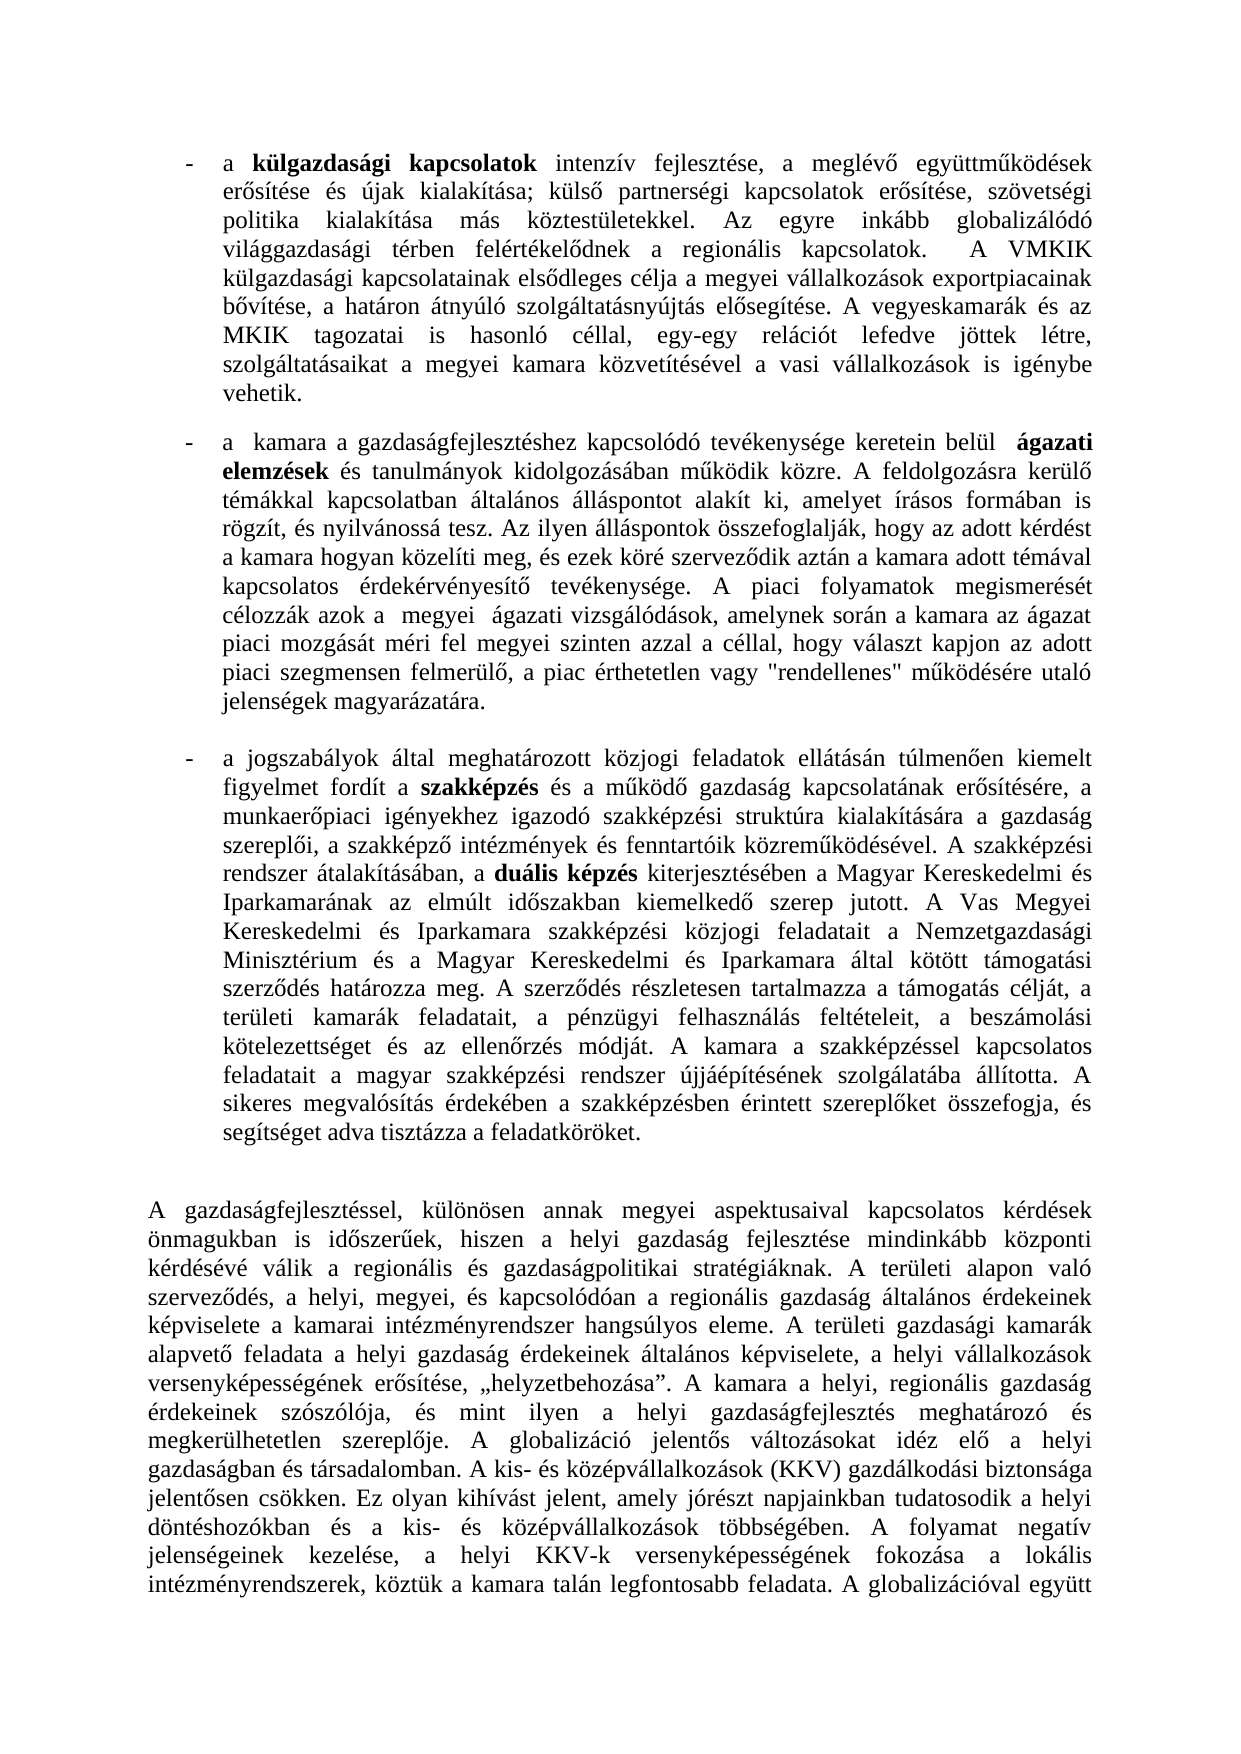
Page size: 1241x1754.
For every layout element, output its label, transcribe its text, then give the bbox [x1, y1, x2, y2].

list a jogszabályok által meghatározott közjogi feladatok ellátásán túlmenően kiemelt figyelmet fordít a szakképzés és a működő gazdaság kapcsolatának erősítésére, a munkaerőpiaci igényekhez igazodó szakképzési struktúra kialakítására a gazdaság szereplői, a szakképző intézmények és fenntartóik közreműködésével. A szakképzési rendszer átalakításában, a duális képzés kiterjesztésében a Magyar Kereskedelmi és Iparkamarának az elmúlt időszakban kiemelkedő szerep jutott. A Vas Megyei Kereskedelmi és Iparkamara szakképzési közjogi feladatait a Nemzetgazdasági Minisztérium és a Magyar Kereskedelmi és Iparkamara által kötött támogatási szerződés határozza meg. A szerződés részletesen tartalmazza a támogatás célját, a területi kamarák feladatait, a pénzügyi felhasználás feltételeit, a beszámolási kötelezettséget és az ellenőrzés módját. A kamara a szakképzéssel kapcsolatos feladatait a magyar szakképzési rendszer újjáépítésének szolgálatába állította. A sikeres megvalósítás érdekében a szakképzésben érintett szereplőket összefogja, és segítséget adva tisztázza a feladatköröket. [185, 743, 1093, 1146]
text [148, 1196, 1093, 1598]
list a külgazdasági kapcsolatok intenzív fejlesztése, a meglévő együttműködések erősítése és újak kialakítása; külső partnerségi kapcsolatok erősítése, szövetségi politika kialakítása más köztestületekkel. Az egyre inkább globalizálódó világgazdasági térben felértékelődnek a regionális kapcsolatok. A VMKIK külgazdasági kapcsolatainak elsődleges célja a megyei vállalkozások exportpiacainak bővítése, a határon átnyúló szolgáltatásnyújtás elősegítése. A vegyeskamarák és az MKIK tagozatai is hasonló céllal, egy-egy relációt lefedve jöttek létre, szolgáltatásaikat a megyei kamara közvetítésével a vasi vállalkozások is igénybe vehetik. [185, 148, 1093, 406]
list a kamara a gazdaságfejlesztéshez kapcsolódó tevékenysége keretein belül ágazati elemzések és tanulmányok kidolgozásában működik közre. A feldolgozásra kerülő témákkal kapcsolatban általános álláspontot alakít ki, amelyet írásos formában is rögzít, és nyilvánossá tesz. Az ilyen álláspontok összefoglalják, hogy az adott kérdést a kamara hogyan közelíti meg, és ezek köré szerveződik aztán a kamara adott témával kapcsolatos érdekérvényesítő tevékenysége. A piaci folyamatok megismerését célozzák azok a megyei ágazati vizsgálódások, amelynek során a kamara az ágazat piaci mozgását méri fel megyei szinten azzal a céllal, hogy választ kapjon az adott piaci szegmensen felmerülő, a piac érthetetlen vagy "rendellenes" működésére utaló jelenségek magyarázatára. [185, 427, 1093, 715]
